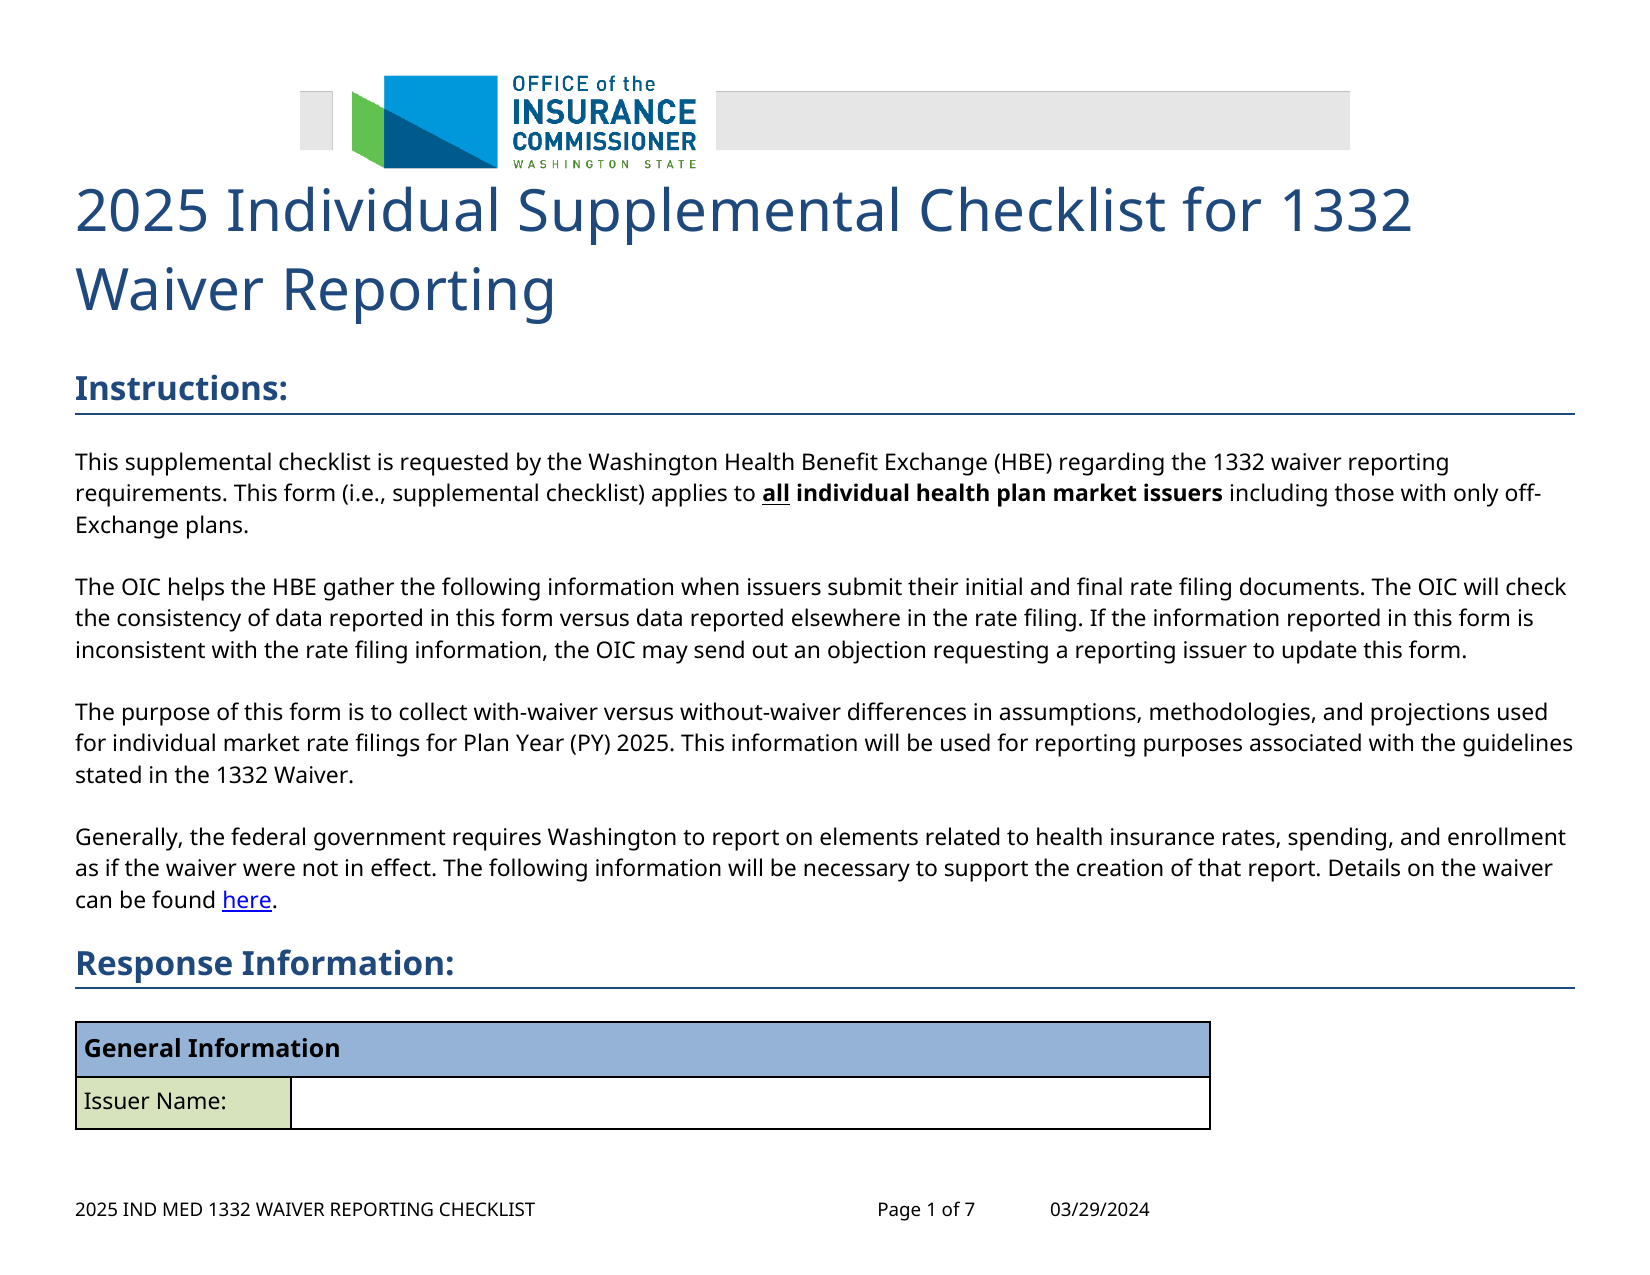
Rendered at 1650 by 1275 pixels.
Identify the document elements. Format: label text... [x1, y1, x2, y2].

table_header General Information [77, 1023, 1209, 1076]
picture [386, 111, 495, 169]
subtitle Response Information: [75, 940, 1575, 987]
picture [300, 75, 384, 169]
table_cell [292, 1078, 1209, 1128]
text The purpose of this form is to collect with-waiver versus without-waiver differences in assumptions, methodologies, and projections used for individual market rate filings for Plan Year (PY) 2025. This information will be used for reporting purposes associated with the guidelines stated in the 1332 Waiver. [75, 696, 1575, 790]
title 2025 Individual Supplemental Checklist for 1332 Waiver Reporting [75, 169, 1575, 328]
text This supplemental checklist is requested by the Washington Health Benefit Exchange (HBE) regarding the 1332 waiver reporting requirements. This form (i.e., supplemental checklist) applies to all individual health plan market issuers including those with only off-Exchange plans. [75, 446, 1575, 540]
picture [498, 75, 1350, 169]
text Generally, the federal government requires Washington to report on elements related to health insurance rates, spending, and enrollment as if the waiver were not in effect. The following information will be necessary to support the creation of that report. Details on the waiver can be found here. [75, 821, 1575, 915]
text The OIC helps the HBE gather the following information when issuers submit their initial and final rate filing documents. The OIC will check the consistency of data reported in this form versus data reported elsewhere in the rate filing. If the information reported in this form is inconsistent with the rate filing information, the OIC may send out an objection requesting a reporting issuer to update this form. [75, 571, 1575, 665]
table_cell Issuer Name: [77, 1078, 290, 1128]
subtitle Instructions: [75, 365, 1575, 413]
